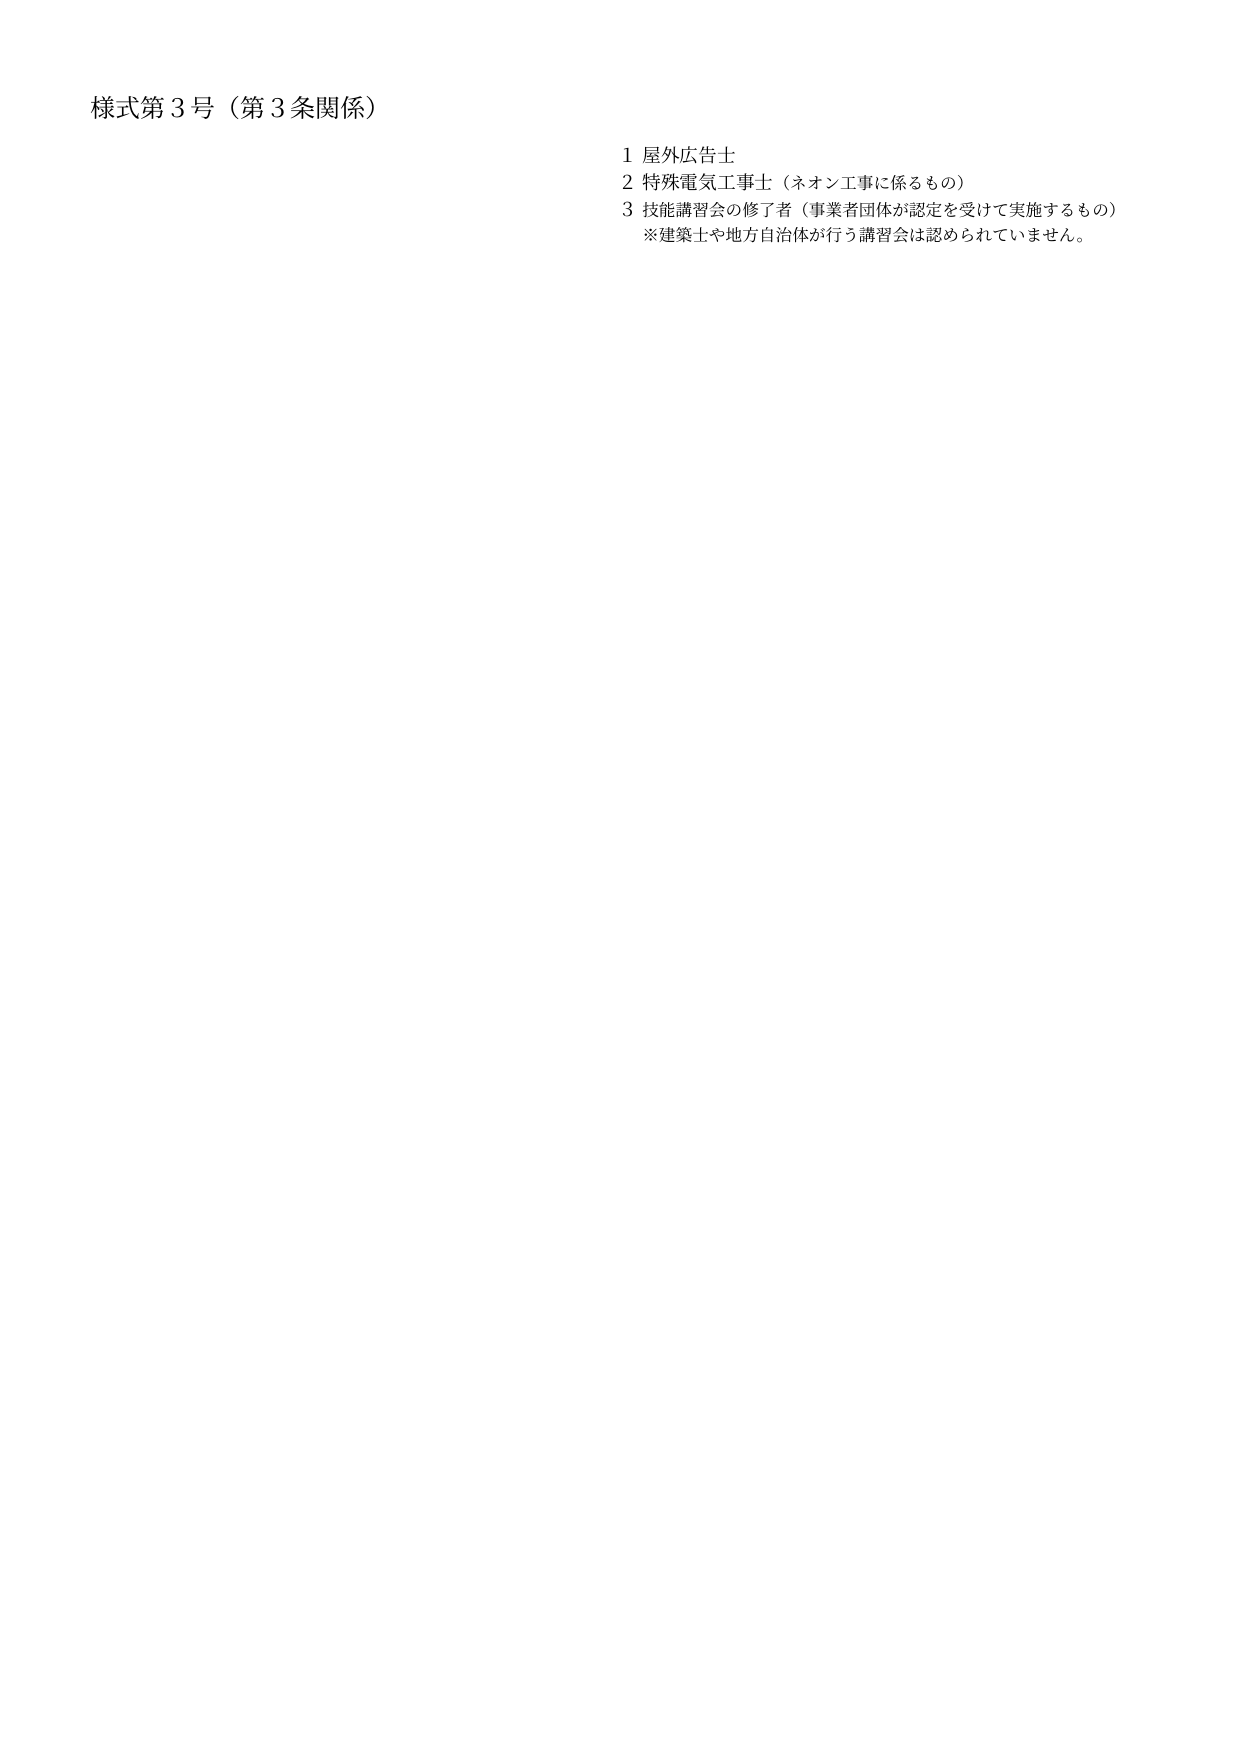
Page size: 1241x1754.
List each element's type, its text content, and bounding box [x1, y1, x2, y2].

text ※建築士や地方自治体が行う講習会は認められていません。 [112, 222, 1175, 246]
text ３ 技能講習会の修了者（事業者団体が認定を受けて実施するもの） [112, 195, 1161, 222]
text １ 屋外広告士 [112, 141, 1128, 168]
text ２ 特殊電気工事士（ネオン工事に係るもの） [112, 168, 1161, 195]
